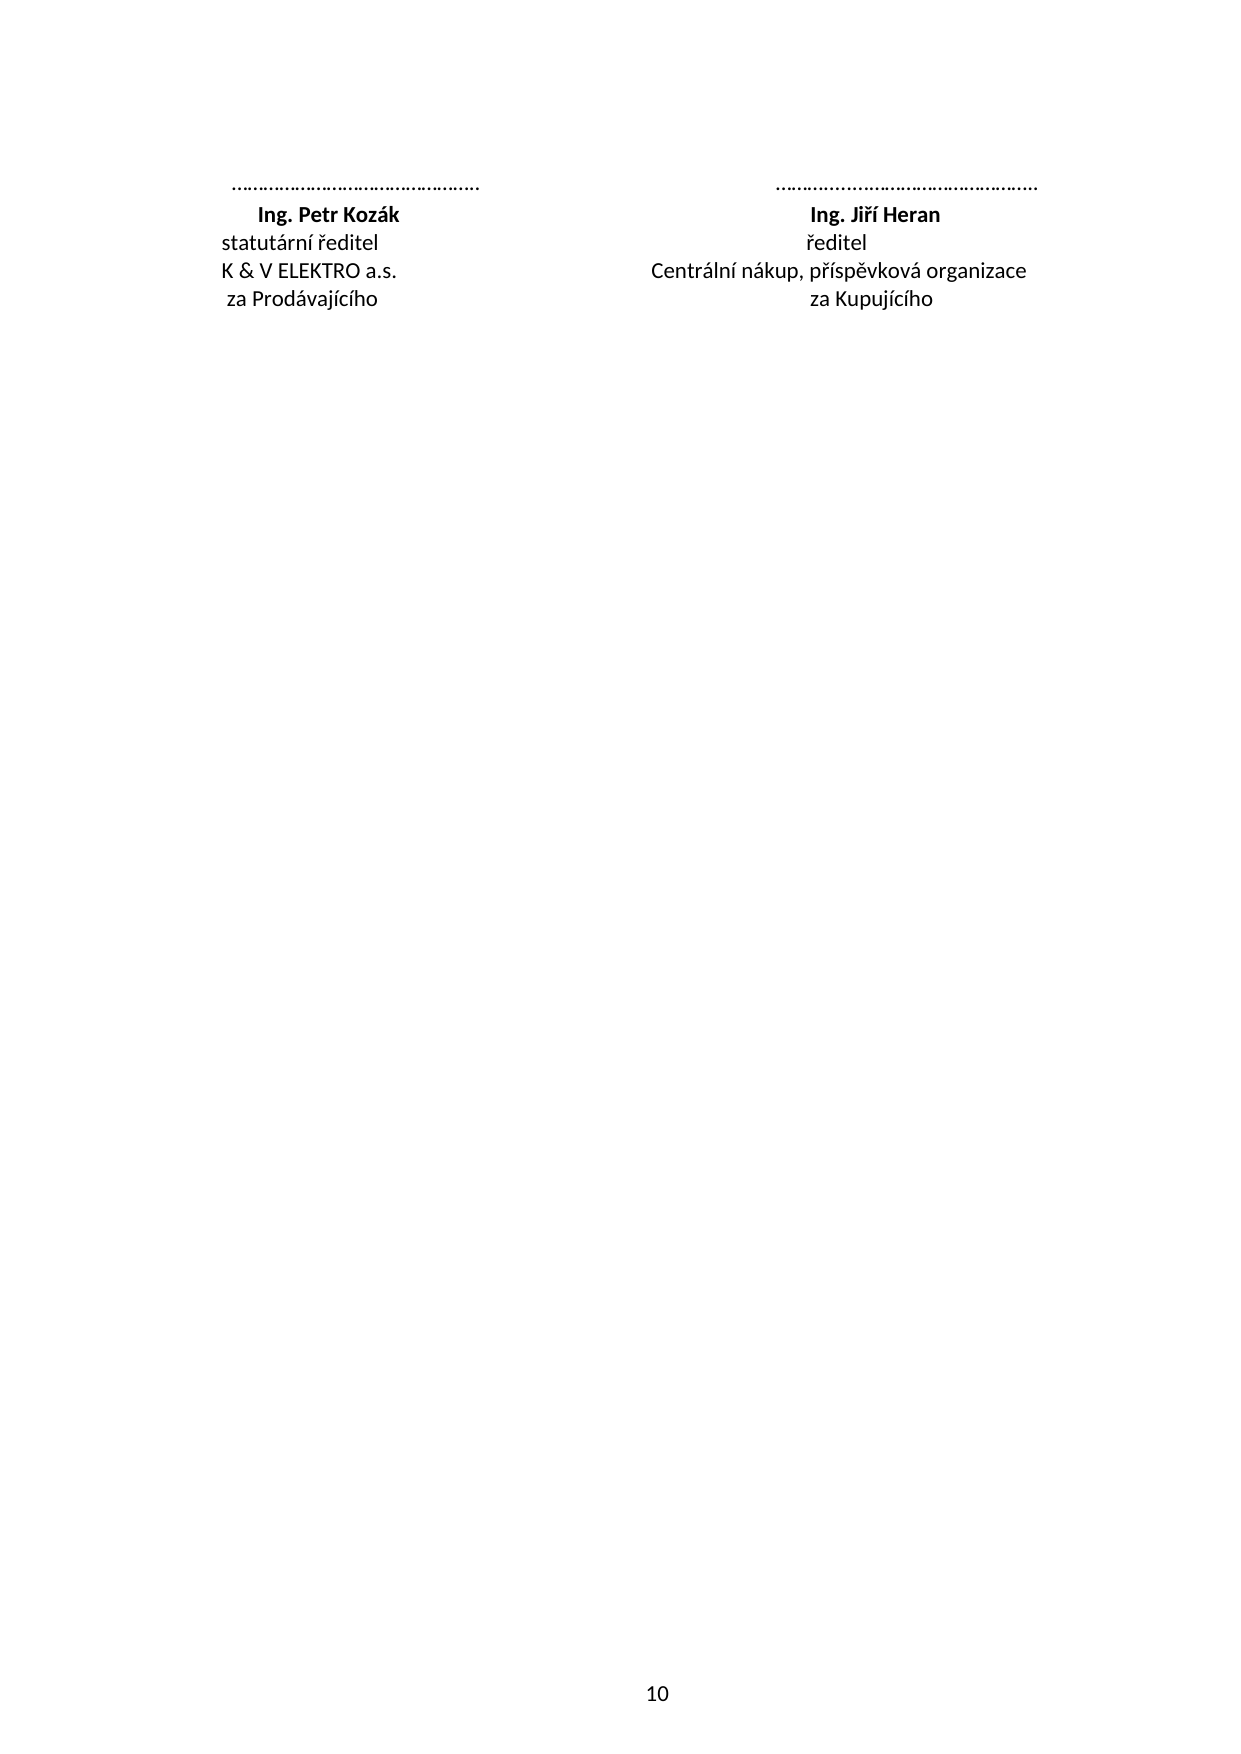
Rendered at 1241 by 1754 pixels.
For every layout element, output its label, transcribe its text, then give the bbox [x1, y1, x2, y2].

text statutární ředitel ředitel [148, 228, 1093, 256]
text K & V ELEKTRO a.s. Centrální nákup, příspěvková organizace [148, 256, 1093, 284]
text za Prodávajícího za Kupujícího [148, 284, 1093, 312]
text Ing. Petr Kozák Ing. Jiří Heran [148, 200, 1093, 228]
text ……………………………………….. ………........………………………….. [148, 168, 1093, 196]
